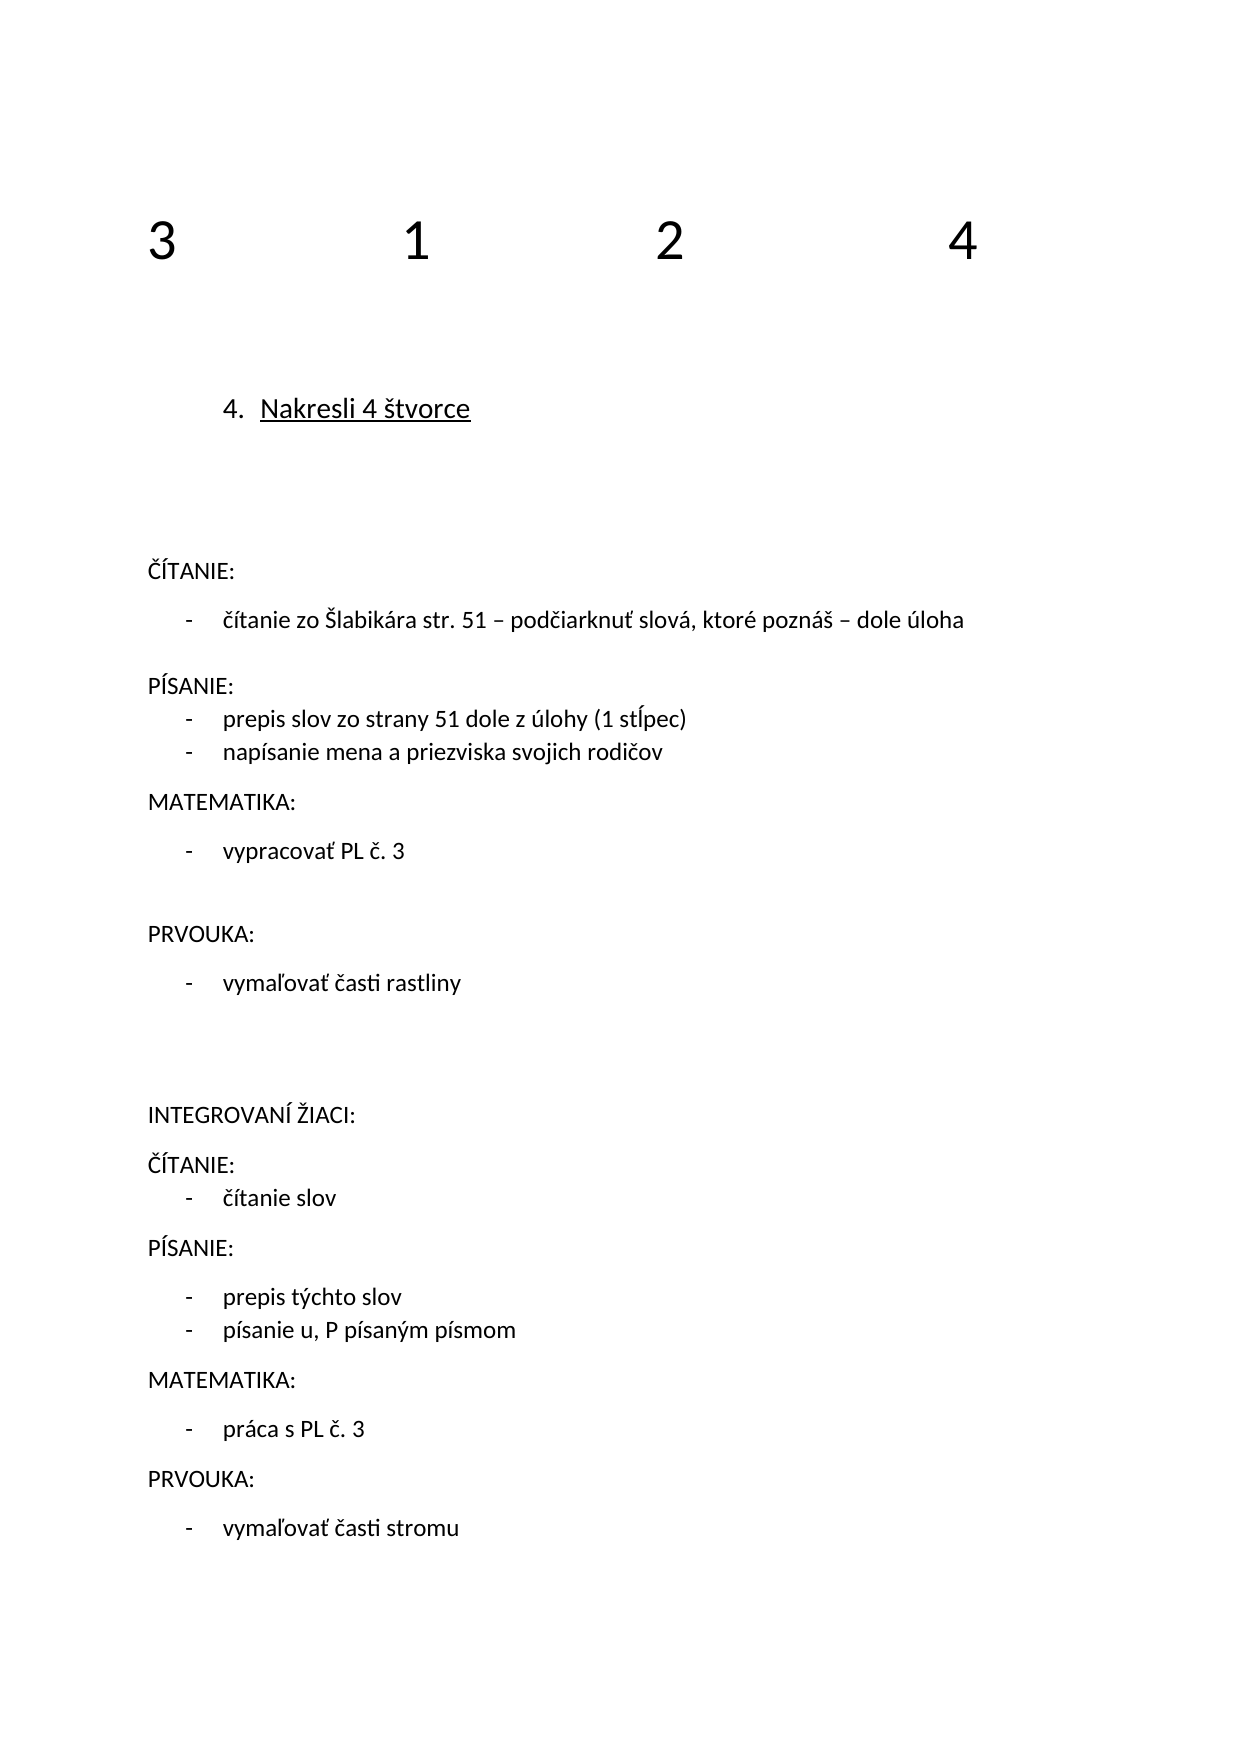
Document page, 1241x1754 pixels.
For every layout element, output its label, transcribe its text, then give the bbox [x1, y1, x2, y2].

text INTEGROVANÍ ŽIACI: [148, 1100, 1093, 1130]
text PRVOUKA: [148, 1463, 1093, 1493]
list prepis slov zo strany 51 dole z úlohy (1 stĺpec) [185, 703, 1093, 734]
list čítanie slov [185, 1182, 1093, 1213]
list vymaľovať časti stromu [185, 1513, 1093, 1543]
list napísanie mena a priezviska svojich rodičov [185, 736, 1093, 767]
list Nakresli 4 štvorce [223, 390, 1093, 425]
text MATEMATIKA: [148, 786, 1093, 816]
list práca s PL č. 3 [185, 1413, 1093, 1444]
list písanie u, P písaným písmom [185, 1314, 1093, 1345]
text PÍSANIE: [148, 1232, 1093, 1262]
list prepis týchto slov [185, 1281, 1093, 1312]
list ČÍTANIE: [148, 1149, 1093, 1180]
text MATEMATIKA: [148, 1364, 1093, 1394]
text ČÍTANIE: [148, 555, 1093, 586]
text 3 1 2 4 [148, 203, 1093, 274]
list čítanie zo Šlabikára str. 51 – podčiarknuť slová, ktoré poznáš – dole úloha [185, 605, 1093, 635]
list PÍSANIE: [148, 671, 1093, 701]
list vymaľovať časti rastliny [185, 968, 1093, 998]
text PRVOUKA: [148, 918, 1093, 948]
list vypracovať PL č. 3 [185, 836, 1093, 866]
